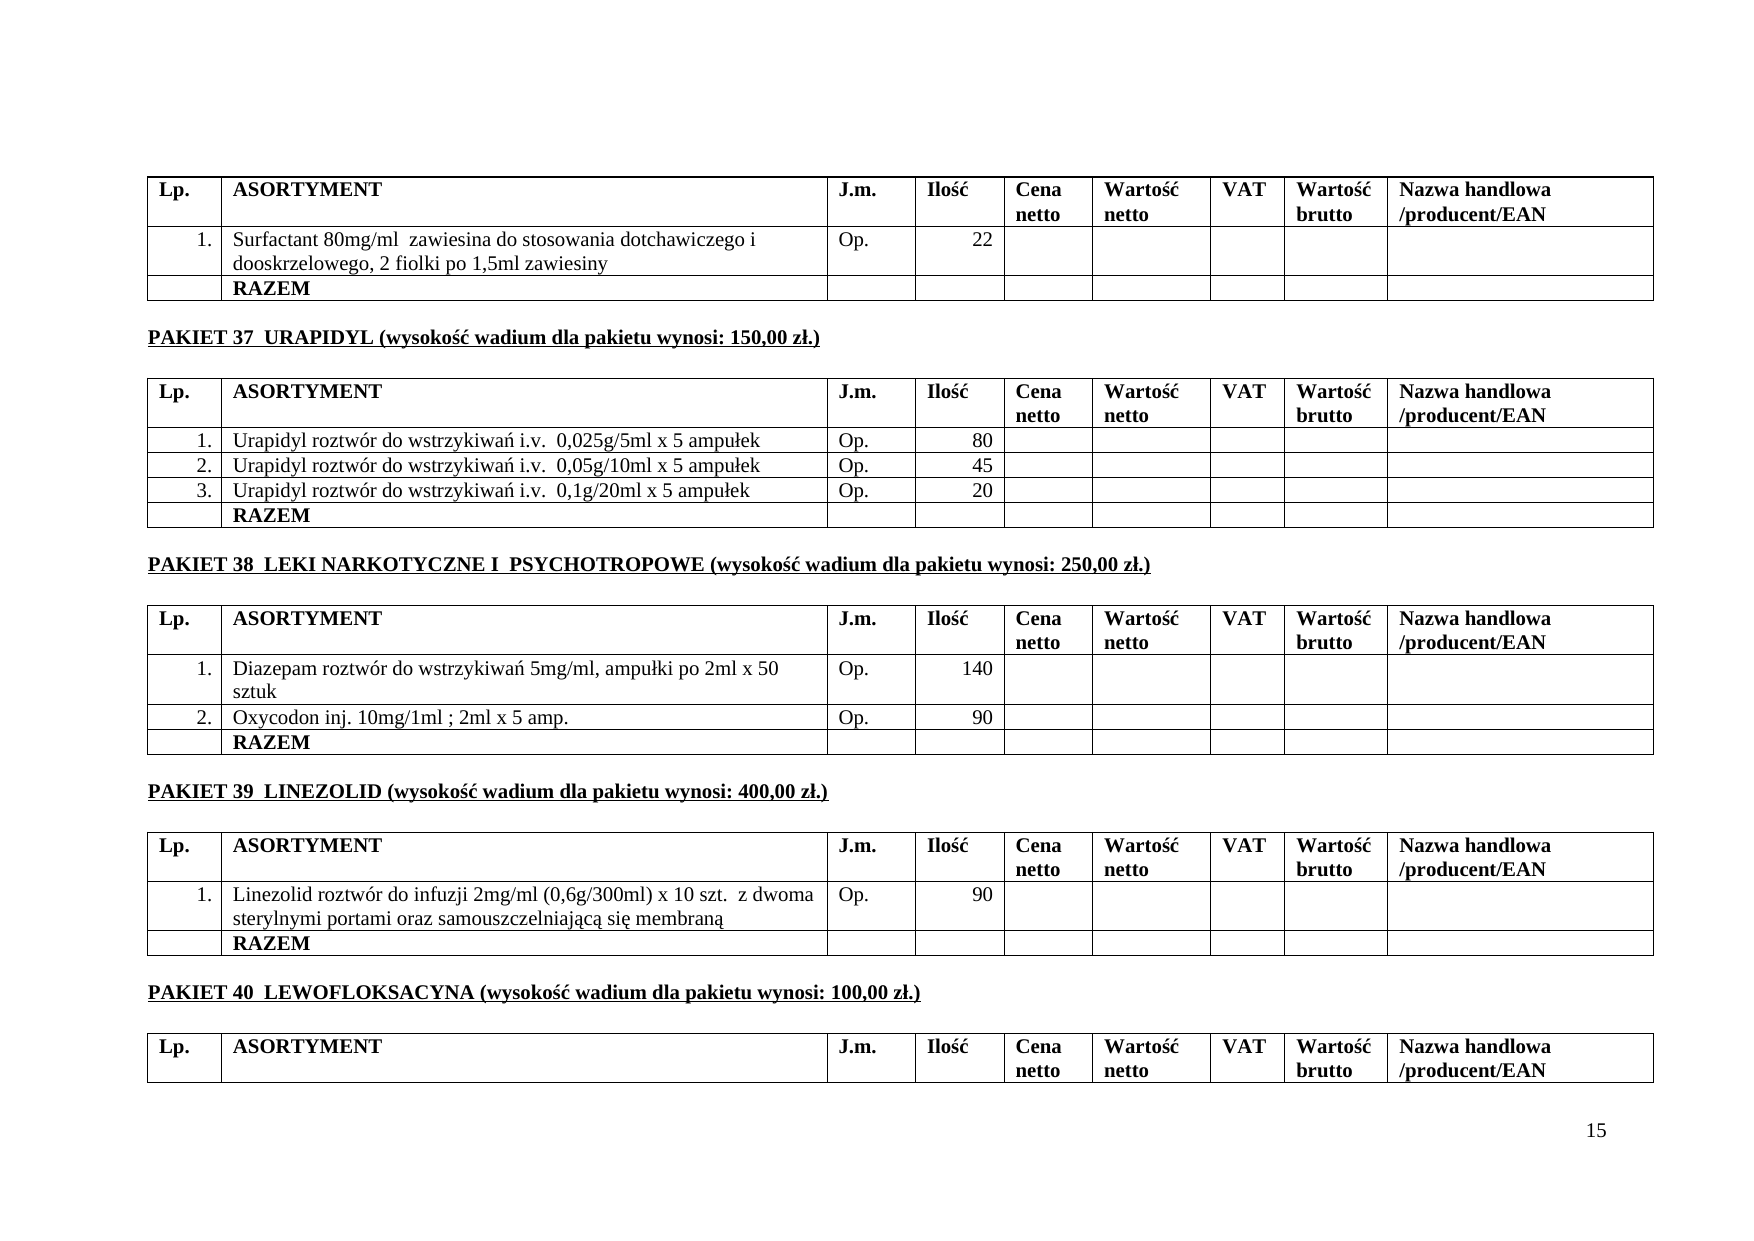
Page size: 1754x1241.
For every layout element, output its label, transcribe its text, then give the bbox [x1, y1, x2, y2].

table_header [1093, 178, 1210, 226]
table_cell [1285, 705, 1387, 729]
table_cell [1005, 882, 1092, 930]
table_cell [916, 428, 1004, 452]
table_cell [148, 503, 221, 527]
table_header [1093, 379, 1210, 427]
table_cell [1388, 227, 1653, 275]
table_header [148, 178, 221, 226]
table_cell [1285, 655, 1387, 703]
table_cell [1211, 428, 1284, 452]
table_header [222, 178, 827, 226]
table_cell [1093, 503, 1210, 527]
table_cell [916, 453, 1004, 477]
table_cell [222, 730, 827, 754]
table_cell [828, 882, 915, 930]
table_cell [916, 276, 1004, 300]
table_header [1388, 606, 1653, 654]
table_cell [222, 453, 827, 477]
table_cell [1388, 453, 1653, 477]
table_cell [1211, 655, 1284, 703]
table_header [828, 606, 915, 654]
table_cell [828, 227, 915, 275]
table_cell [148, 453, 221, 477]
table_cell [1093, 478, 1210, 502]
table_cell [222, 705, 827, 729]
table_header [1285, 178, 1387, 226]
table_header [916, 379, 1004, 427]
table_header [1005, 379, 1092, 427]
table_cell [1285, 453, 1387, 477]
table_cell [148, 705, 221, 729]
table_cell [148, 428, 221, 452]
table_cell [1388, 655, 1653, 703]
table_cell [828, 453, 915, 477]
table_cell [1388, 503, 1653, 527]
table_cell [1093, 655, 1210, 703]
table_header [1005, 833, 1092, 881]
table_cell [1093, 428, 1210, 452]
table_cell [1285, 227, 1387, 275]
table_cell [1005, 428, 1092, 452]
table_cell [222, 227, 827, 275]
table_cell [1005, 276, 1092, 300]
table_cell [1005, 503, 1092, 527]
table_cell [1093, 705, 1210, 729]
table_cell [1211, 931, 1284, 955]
title PAKIET 39 LINEZOLID (wysokość wadium dla pakietu wynosi: 400,00 zł.) [148, 779, 1606, 803]
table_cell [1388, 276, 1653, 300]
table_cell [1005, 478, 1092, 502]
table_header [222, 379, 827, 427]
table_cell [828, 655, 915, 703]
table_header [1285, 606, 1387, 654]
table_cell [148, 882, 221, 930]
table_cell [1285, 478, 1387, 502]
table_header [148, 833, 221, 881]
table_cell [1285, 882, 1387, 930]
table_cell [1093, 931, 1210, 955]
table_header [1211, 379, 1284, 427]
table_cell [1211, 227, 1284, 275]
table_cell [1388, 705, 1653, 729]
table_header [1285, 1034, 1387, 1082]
title PAKIET 38 LEKI NARKOTYCZNE I PSYCHOTROPOWE (wysokość wadium dla pakietu wynosi: 250,00 zł.) [148, 552, 1606, 576]
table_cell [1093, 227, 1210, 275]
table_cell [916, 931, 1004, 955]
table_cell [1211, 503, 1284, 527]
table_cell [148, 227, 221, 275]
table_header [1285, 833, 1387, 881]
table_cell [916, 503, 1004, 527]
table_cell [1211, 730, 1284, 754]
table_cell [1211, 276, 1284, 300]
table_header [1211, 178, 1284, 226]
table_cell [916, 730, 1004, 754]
title PAKIET 37 URAPIDYL (wysokość wadium dla pakietu wynosi: 150,00 zł.) [148, 325, 1606, 349]
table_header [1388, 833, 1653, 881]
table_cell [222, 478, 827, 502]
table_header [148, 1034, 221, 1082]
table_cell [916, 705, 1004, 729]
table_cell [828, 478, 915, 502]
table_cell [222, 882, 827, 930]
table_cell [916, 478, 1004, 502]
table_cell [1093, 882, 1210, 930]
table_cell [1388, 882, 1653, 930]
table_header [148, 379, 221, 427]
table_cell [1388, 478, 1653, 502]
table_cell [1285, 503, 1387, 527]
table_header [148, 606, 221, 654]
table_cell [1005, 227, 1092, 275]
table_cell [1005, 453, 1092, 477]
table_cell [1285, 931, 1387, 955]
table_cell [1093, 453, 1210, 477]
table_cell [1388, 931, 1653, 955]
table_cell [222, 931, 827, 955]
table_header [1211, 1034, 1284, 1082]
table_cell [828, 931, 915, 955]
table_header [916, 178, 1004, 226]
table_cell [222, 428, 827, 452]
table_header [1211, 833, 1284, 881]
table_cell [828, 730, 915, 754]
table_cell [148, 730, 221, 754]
title PAKIET 40 LEWOFLOKSACYNA (wysokość wadium dla pakietu wynosi: 100,00 zł.) [148, 980, 1606, 1004]
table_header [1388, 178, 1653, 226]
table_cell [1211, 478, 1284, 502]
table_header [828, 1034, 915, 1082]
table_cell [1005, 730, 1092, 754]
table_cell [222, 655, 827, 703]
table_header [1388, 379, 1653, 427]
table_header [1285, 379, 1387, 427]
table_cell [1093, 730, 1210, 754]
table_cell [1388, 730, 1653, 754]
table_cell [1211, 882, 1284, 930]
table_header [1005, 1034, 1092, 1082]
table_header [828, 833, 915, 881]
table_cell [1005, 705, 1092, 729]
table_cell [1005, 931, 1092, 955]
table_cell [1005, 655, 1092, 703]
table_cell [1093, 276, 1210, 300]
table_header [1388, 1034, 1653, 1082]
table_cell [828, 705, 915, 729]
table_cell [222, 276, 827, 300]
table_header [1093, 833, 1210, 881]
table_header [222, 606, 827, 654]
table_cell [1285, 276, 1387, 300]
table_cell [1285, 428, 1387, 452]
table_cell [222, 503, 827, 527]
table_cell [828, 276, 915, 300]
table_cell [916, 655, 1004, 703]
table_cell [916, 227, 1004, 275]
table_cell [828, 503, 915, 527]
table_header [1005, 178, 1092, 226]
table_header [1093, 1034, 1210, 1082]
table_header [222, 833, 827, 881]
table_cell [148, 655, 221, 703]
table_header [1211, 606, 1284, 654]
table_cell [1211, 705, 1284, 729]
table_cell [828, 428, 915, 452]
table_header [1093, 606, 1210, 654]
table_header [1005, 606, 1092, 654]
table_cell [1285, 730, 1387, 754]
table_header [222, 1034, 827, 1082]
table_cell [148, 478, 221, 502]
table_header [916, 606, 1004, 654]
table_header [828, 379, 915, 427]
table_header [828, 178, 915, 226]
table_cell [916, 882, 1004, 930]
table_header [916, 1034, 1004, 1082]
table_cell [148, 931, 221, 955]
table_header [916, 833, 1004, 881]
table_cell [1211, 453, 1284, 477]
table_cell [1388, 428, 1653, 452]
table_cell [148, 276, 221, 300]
